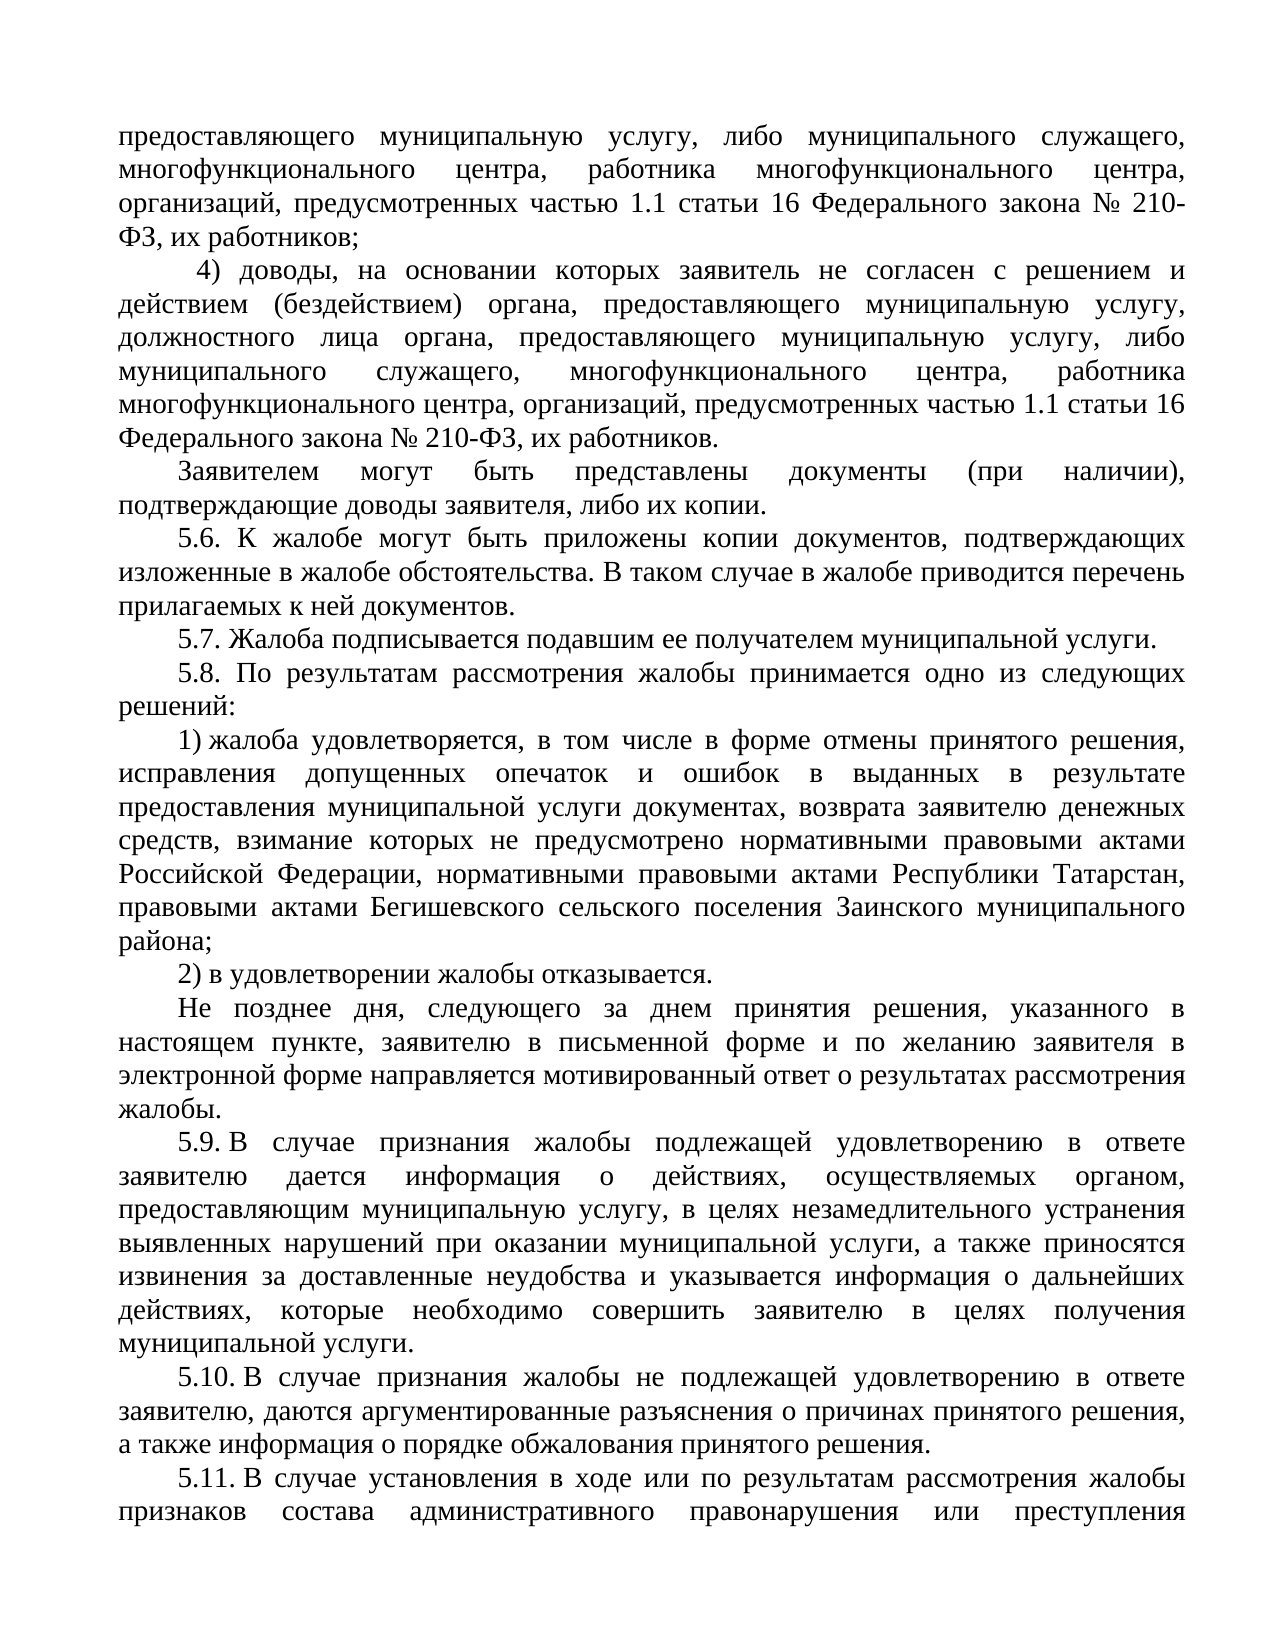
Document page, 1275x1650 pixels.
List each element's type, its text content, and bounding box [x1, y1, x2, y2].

text Заявителем могут быть представлены документы (при наличии), подтверждающие доводы заявителя, либо их копии. [118, 453, 1186, 521]
text 5.9. В случае признания жалобы подлежащей удовлетворению в ответе заявителю дается информация о действиях, осуществляемых органом, предоставляющим муниципальную услугу, в целях незамедлительного устранения выявленных нарушений при оказании муниципальной услуги, а также приносятся извинения за доставленные неудобства и указывается информация о дальнейших действиях, которые необходимо совершить заявителю в целях получения муниципальной услуги. [118, 1124, 1186, 1359]
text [118, 1460, 1186, 1527]
text 5.8. По результатам рассмотрения жалобы принимается одно из следующих решений: [118, 655, 1186, 722]
text 5.10. В случае признания жалобы не подлежащей удовлетворению в ответе заявителю, даются аргументированные разъяснения о причинах принятого решения, а также информация о порядке обжалования принятого решения. [118, 1359, 1186, 1460]
text 2) в удовлетворении жалобы отказывается. [118, 957, 1186, 990]
text 5.7. Жалоба подписывается подавшим ее получателем муниципальной услуги. [118, 621, 1186, 655]
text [118, 118, 1186, 252]
text 1) жалоба удовлетворяется, в том числе в форме отмены принятого решения, исправления допущенных опечаток и ошибок в выданных в результате предоставления муниципальной услуги документах, возврата заявителю денежных средств, взимание которых не предусмотрено нормативными правовыми актами Российской Федерации, нормативными правовыми актами Республики Татарстан, правовыми актами Бегишевского сельского поселения Заинского муниципального района; [118, 722, 1186, 957]
text Не позднее дня, следующего за днем принятия решения, указанного в настоящем пункте, заявителю в письменной форме и по желанию заявителя в электронной форме направляется мотивированный ответ о результатах рассмотрения жалобы. [118, 990, 1186, 1124]
text 4) доводы, на основании которых заявитель не согласен с решением и действием (бездействием) органа, предоставляющего муниципальную услугу, должностного лица органа, предоставляющего муниципальную услугу, либо муниципального служащего, многофункционального центра, работника многофункционального центра, организаций, предусмотренных частью 1.1 статьи 16 Федерального закона № 210-ФЗ, их работников. [118, 252, 1186, 453]
text 5.6. К жалобе могут быть приложены копии документов, подтверждающих изложенные в жалобе обстоятельства. В таком случае в жалобе приводится перечень прилагаемых к ней документов. [118, 521, 1186, 621]
